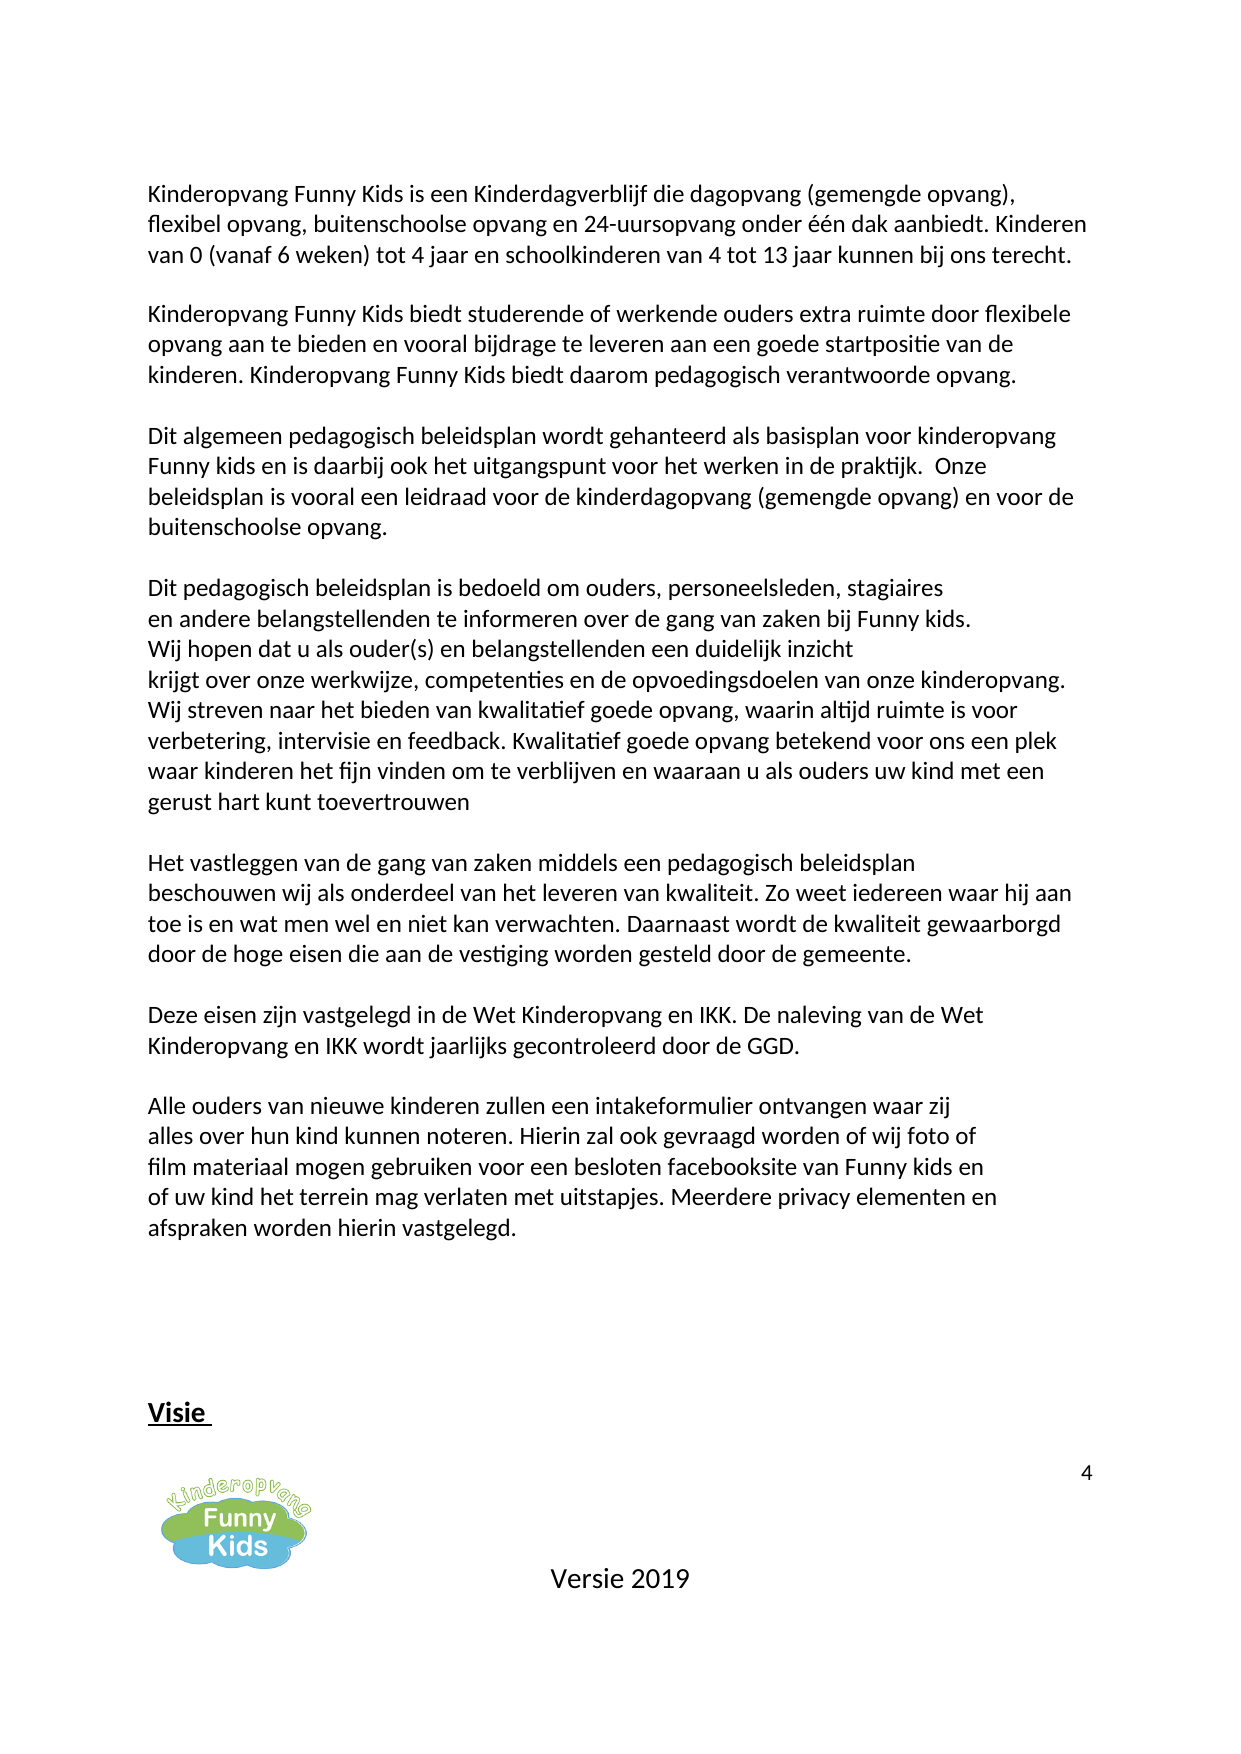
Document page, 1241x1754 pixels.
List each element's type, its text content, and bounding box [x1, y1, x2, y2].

text Kinderopvang Funny Kids is een Kinderdagverblijf die dagopvang (gemengde opvang), flexibel opvang, buitenschoolse opvang en 24-uursopvang onder één dak aanbiedt. Kinderen van 0 (vanaf 6 weken) tot 4 jaar en schoolkinderen van 4 tot 13 jaar kunnen bij ons terecht. [148, 178, 1093, 298]
text Deze eisen zijn vastgelegd in de Wet Kinderopvang en IKK. De naleving van de Wet Kinderopvang en IKK wordt jaarlijks gecontroleerd door de GGD. [148, 1000, 1093, 1061]
text Dit pedagogisch beleidsplan is bedoeld om ouders, personeelsleden, stagiaires [148, 572, 1093, 603]
text Wij streven naar het bieden van kwalitatief goede opvang, waarin altijd ruimte is voor verbetering, intervisie en feedback. Kwalitatief goede opvang betekend voor ons een plek waar kinderen het fijn vinden om te verblijven en waaraan u als ouders uw kind met een gerust hart kunt toevertrouwen [148, 694, 1093, 817]
text Dit algemeen pedagogisch beleidsplan wordt gehanteerd als basisplan voor kinderopvang Funny kids en is daarbij ook het uitgangspunt voor het werken in de praktijk. Onze beleidsplan is vooral een leidraad voor de kinderdagopvang (gemengde opvang) en voor de buitenschoolse opvang. [148, 420, 1093, 542]
text Alle ouders van nieuwe kinderen zullen een intakeformulier ontvangen waar zij alles over hun kind kunnen noteren. Hierin zal ook gevraagd worden of wij foto of film materiaal mogen gebruiken voor een besloten facebooksite van Funny kids en of uw kind het terrein mag verlaten met uitstapjes. Meerdere privacy elementen en afspraken worden hierin vastgelegd. [148, 1090, 1093, 1242]
text Visie [148, 1394, 1093, 1429]
picture [147, 1457, 330, 1589]
text Wij hopen dat u als ouder(s) en belangstellenden een duidelijk inzicht krijgt over onze werkwijze, competenties en de opvoedingsdoelen van onze kinderopvang. [148, 633, 1093, 694]
text Kinderopvang Funny Kids biedt studerende of werkende ouders extra ruimte door flexibele opvang aan te bieden en vooral bijdrage te leveren aan een goede startpositie van de kinderen. Kinderopvang Funny Kids biedt daarom pedagogisch verantwoorde opvang. [148, 298, 1093, 389]
text en andere belangstellenden te informeren over de gang van zaken bij Funny kids. [148, 603, 1093, 633]
text Het vastleggen van de gang van zaken middels een pedagogisch beleidsplan beschouwen wij als onderdeel van het leveren van kwaliteit. Zo weet iedereen waar hij aan toe is en wat men wel en niet kan verwachten. Daarnaast wordt de kwaliteit gewaarborgd door de hoge eisen die aan de vestiging worden gesteld door de gemeente. [148, 847, 1093, 969]
